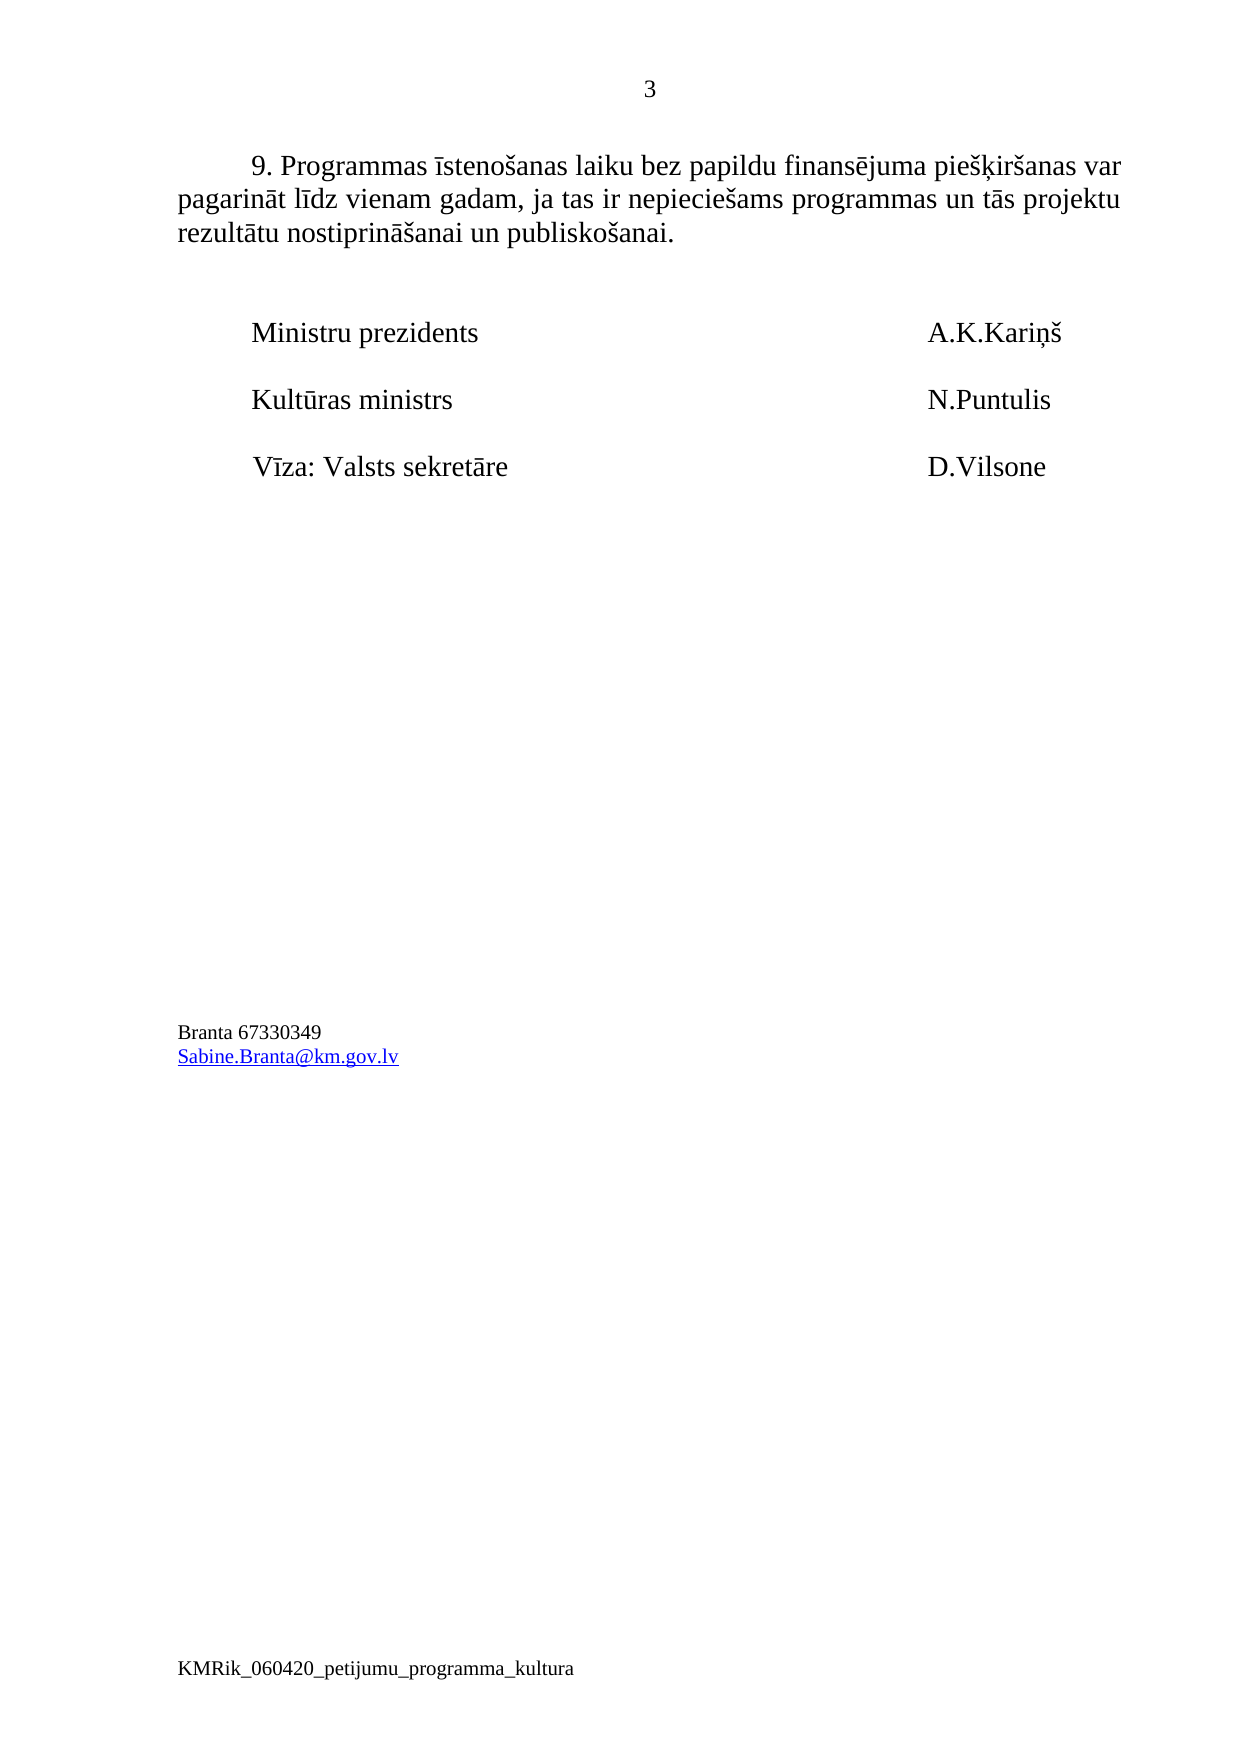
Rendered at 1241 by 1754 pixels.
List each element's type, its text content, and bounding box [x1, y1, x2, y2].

text Ministru prezidents A.K.Kariņš [177, 315, 1122, 349]
text Sabine.Branta@km.gov.lv [177, 1044, 1122, 1068]
list Vīza: Valsts sekretāre D.Vilsone [252, 449, 1122, 483]
text 9. Programmas īstenošanas laiku bez papildu finansējuma piešķiršanas var pagarināt līdz vienam gadam, ja tas ir nepieciešams programmas un tās projektu rezultātu nostiprināšanai un publiskošanai. [177, 148, 1122, 248]
text Kultūras ministrs N.Puntulis [177, 382, 1122, 416]
text Branta 67330349 [177, 1020, 1122, 1044]
